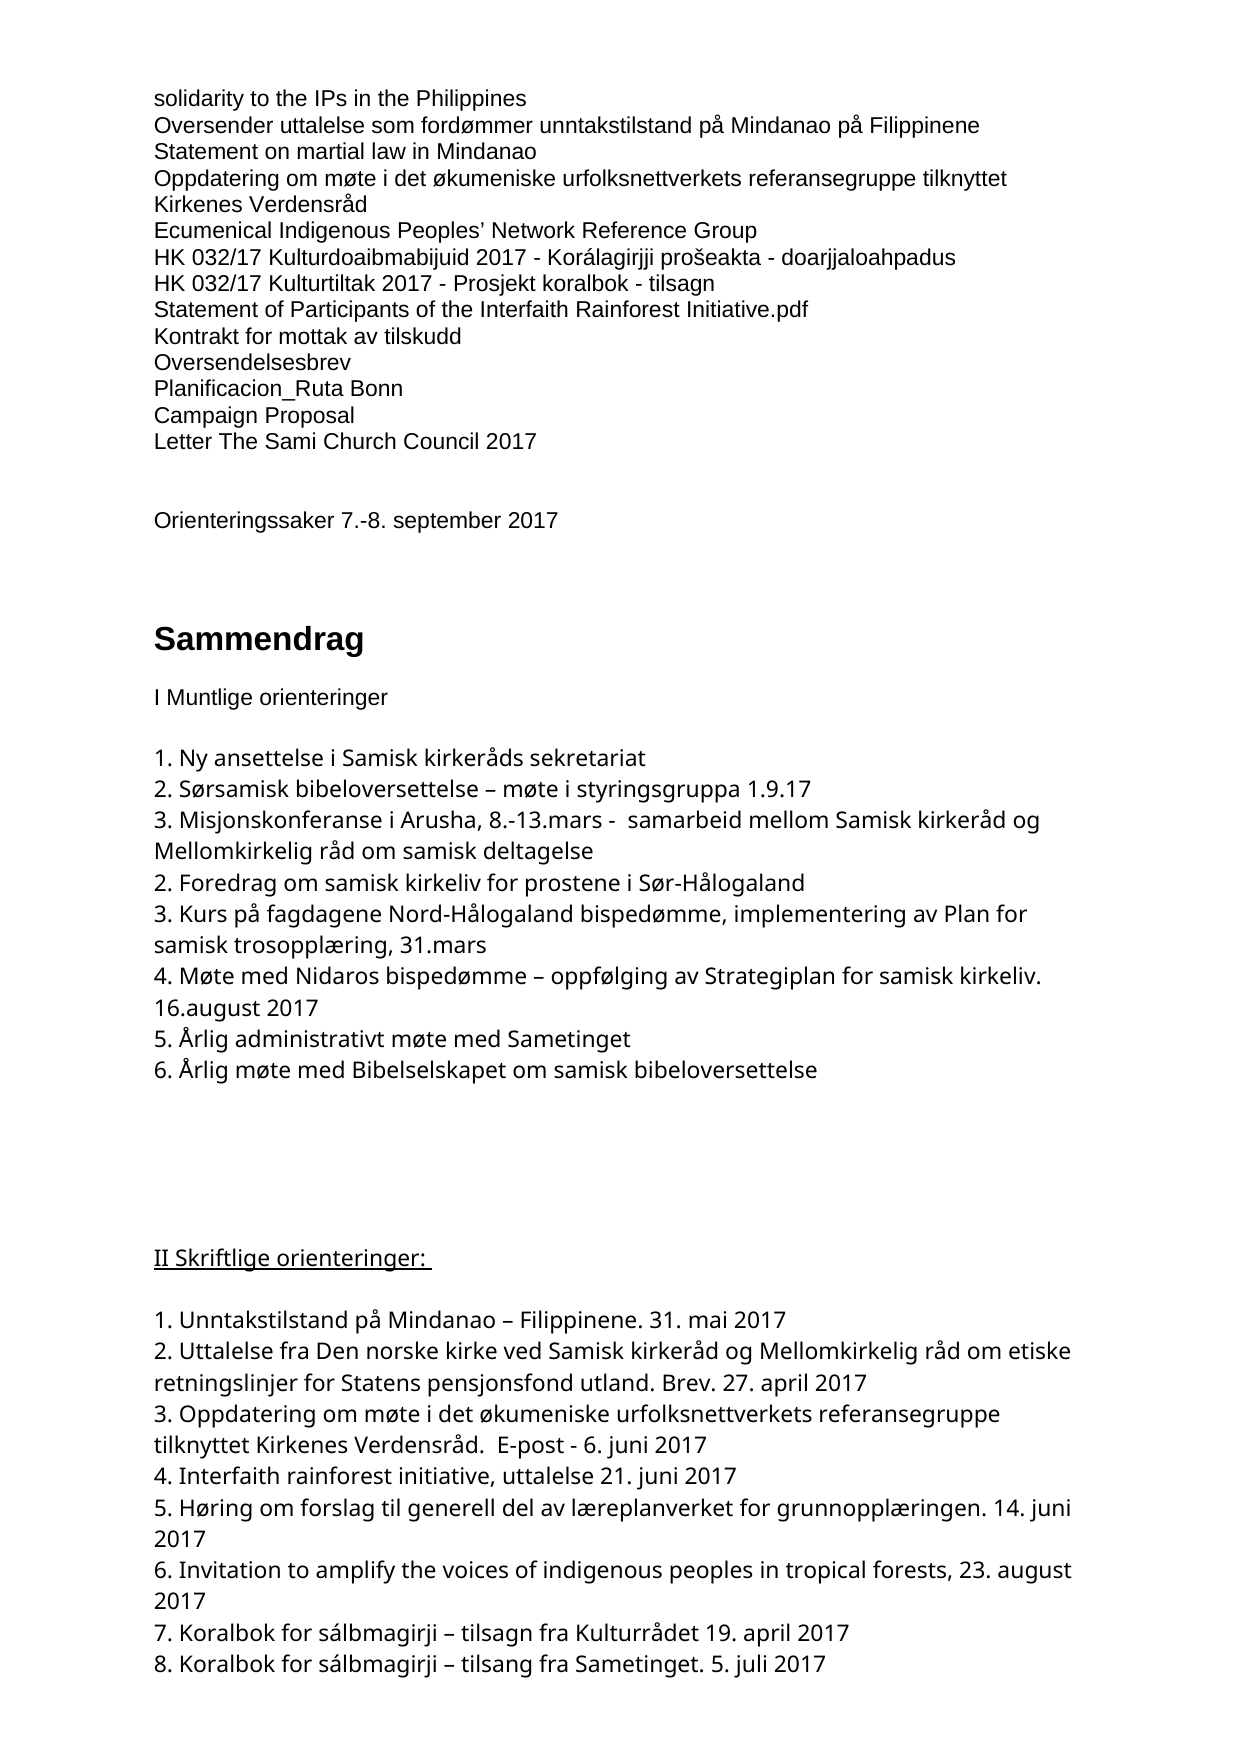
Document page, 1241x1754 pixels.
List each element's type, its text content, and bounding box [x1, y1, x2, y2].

subtitle Sammendrag [153, 619, 1092, 657]
